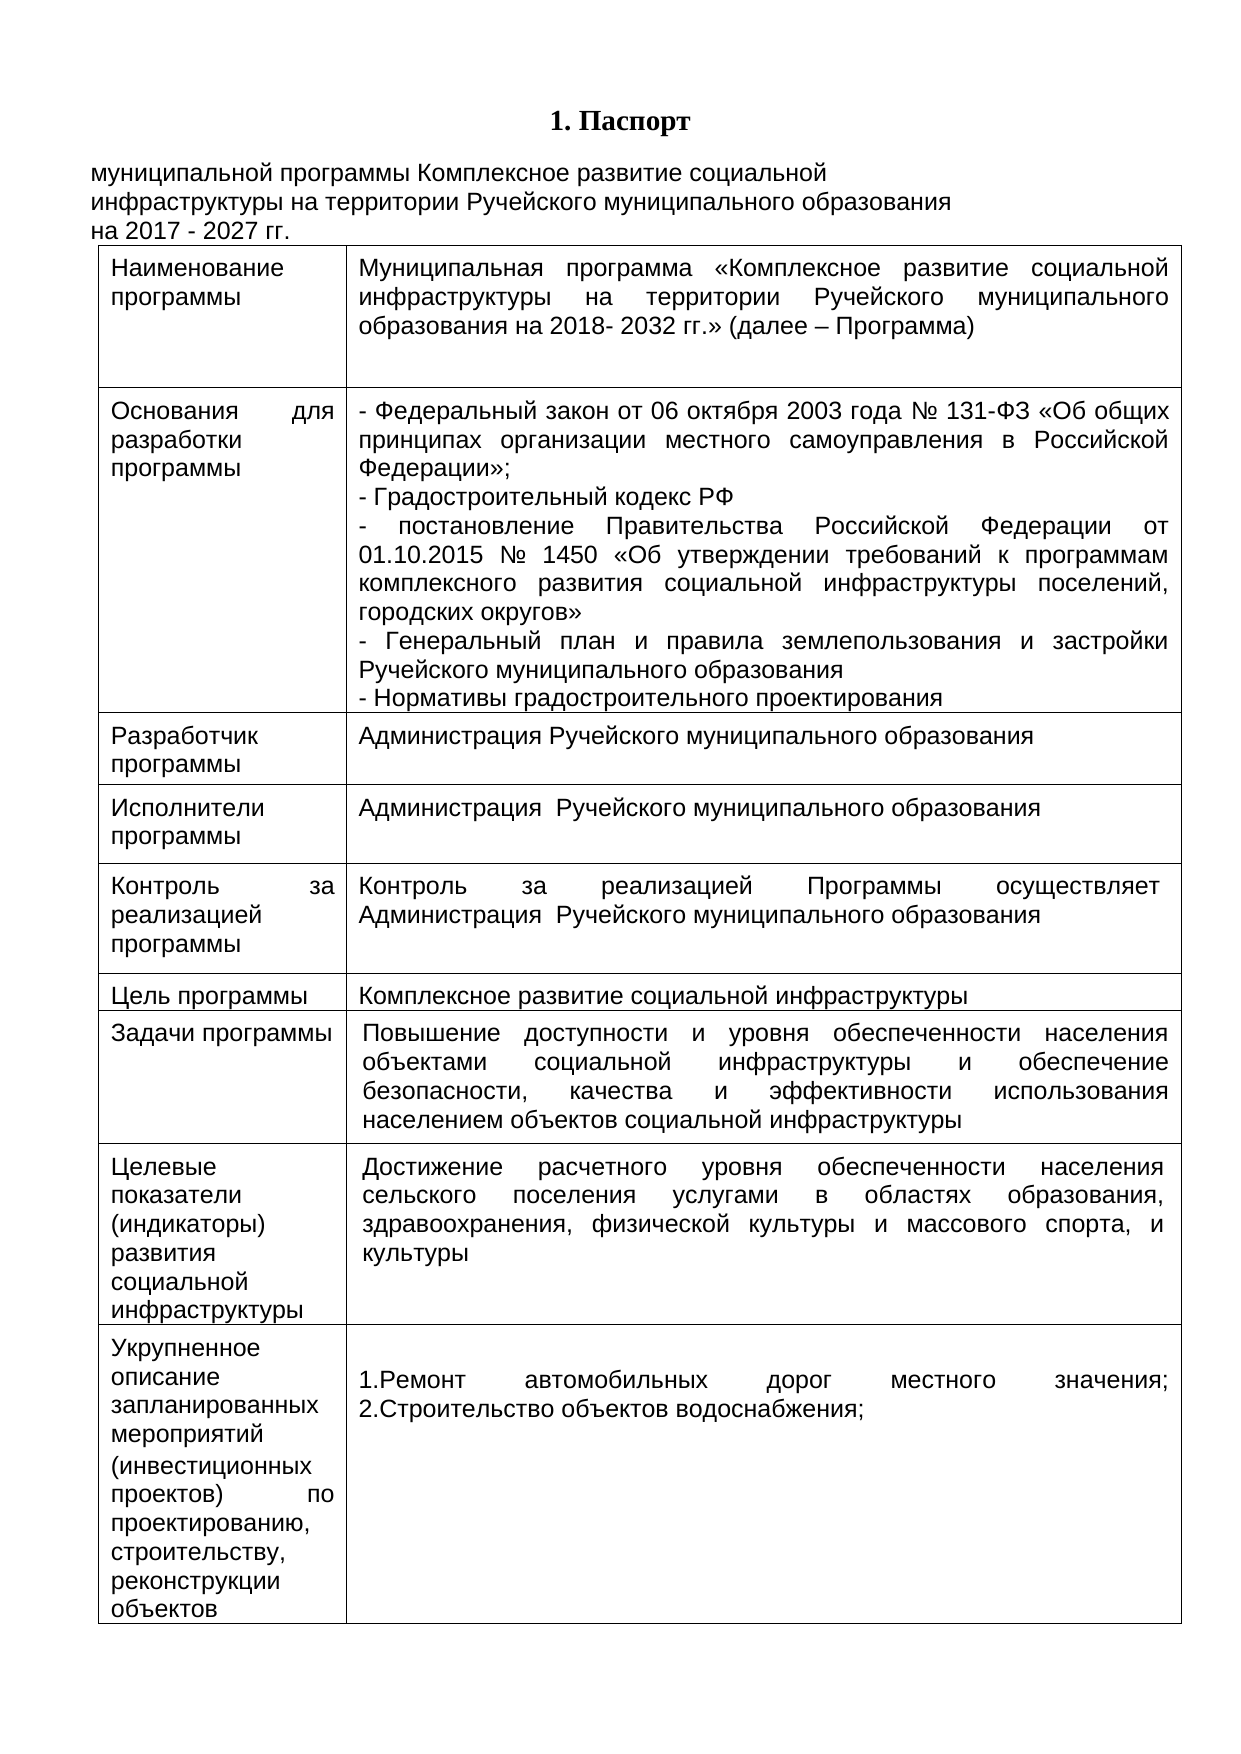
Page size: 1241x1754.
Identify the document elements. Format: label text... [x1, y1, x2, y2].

text 1. Паспорт [90, 103, 1150, 136]
table_cell 1.Ремонт автомобильных дорог местного значения; 2.Строительство объектов водоснабжения; [347, 1325, 1181, 1623]
table_cell Основания для разработки программы [99, 388, 346, 712]
table_header Наименование программы [99, 246, 346, 387]
table_cell Комплексное развитие социальной инфраструктуры [347, 974, 1181, 1010]
table_cell Администрация Ручейского муниципального образования [347, 713, 1181, 784]
table_cell Контроль за реализацией программы [99, 864, 346, 972]
table_cell Повышение доступности и уровня обеспеченности населения объектами социальной инфраструктуры и обеспечение безопасности, качества и эффективности использования населением объектов социальной инфраструктуры [347, 1011, 1181, 1143]
text инфраструктуры на территории Ручейского муниципального образования [90, 187, 1150, 216]
table_cell Исполнители программы [99, 785, 346, 863]
table_cell Разработчик программы [99, 713, 346, 784]
table_cell - Федеральный закон от 06 октября 2003 года № 131-ФЗ «Об общих принципах организации местного самоуправления в Российской Федерации»; - Градостроительный кодекс РФ - постановление Правительства Российской Федерации от 01.10.2015 № 1450 «Об утверждении требований к программам комплексного развития социальной инфраструктуры поселений, городских округов» - Генеральный план и правила землепользования и застройки Ручейского муниципального образования - Нормативы градостроительного проектирования [347, 388, 1181, 712]
table_cell Контроль за реализацией Программы осуществляет Администрация Ручейского муниципального образования [347, 864, 1181, 972]
table_cell Достижение расчетного уровня обеспеченности населения сельского поселения услугами в областях образования, здравоохранения, физической культуры и массового спорта, и культуры [347, 1144, 1181, 1324]
text на 2017 - 2027 гг. [90, 216, 1150, 245]
table_cell Цель программы [99, 974, 346, 1010]
text муниципальной программы Комплексное развитие социальной [90, 158, 1150, 187]
table_cell Администрация Ручейского муниципального образования [347, 785, 1181, 863]
table_cell Задачи программы [99, 1011, 346, 1143]
table_cell Укрупненное описание запланированных мероприятий (инвестиционных проектов) по проектированию, строительству, реконструкции объектов [99, 1325, 346, 1623]
table_header Муниципальная программа «Комплексное развитие социальной инфраструктуры на территории Ручейского муниципального образования на 2018- 2032 гг.» (далее – Программа) [347, 246, 1181, 387]
table_cell Целевые показатели (индикаторы) развития социальной инфраструктуры [99, 1144, 346, 1324]
